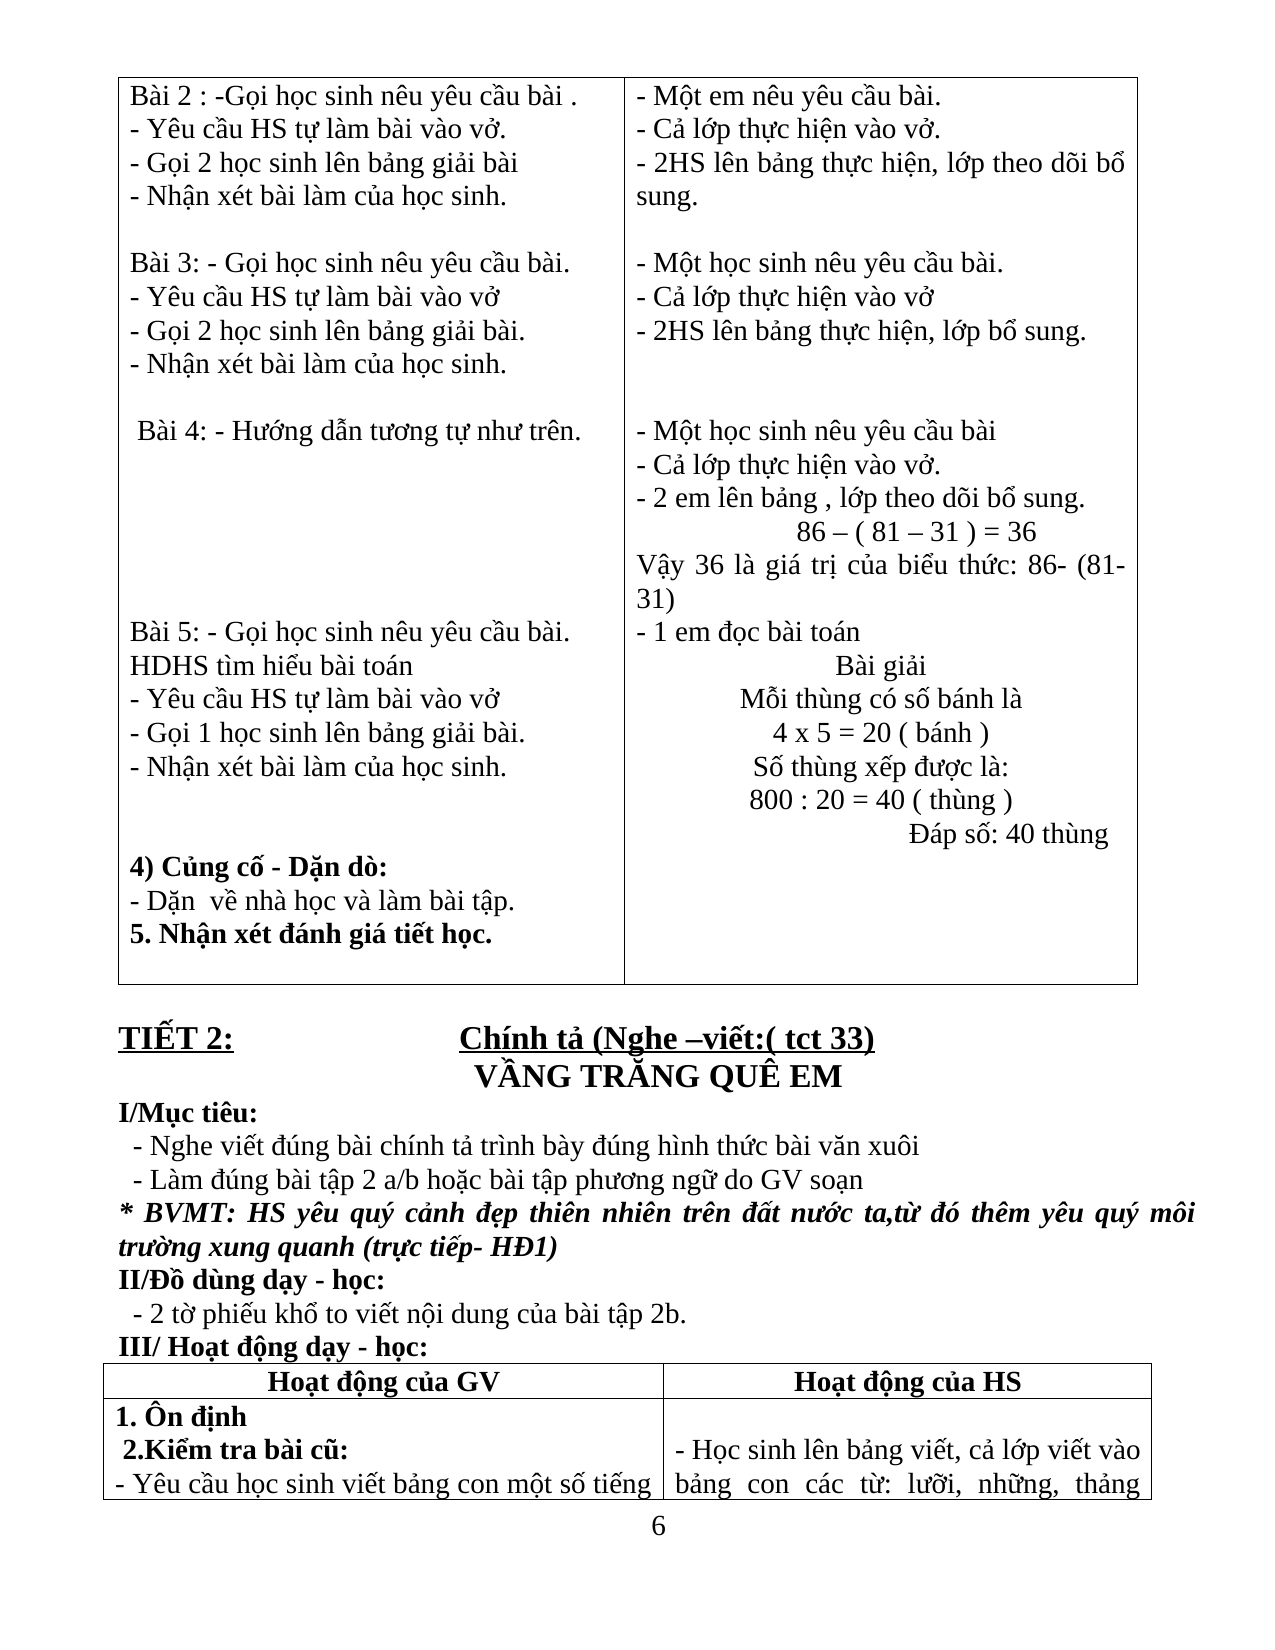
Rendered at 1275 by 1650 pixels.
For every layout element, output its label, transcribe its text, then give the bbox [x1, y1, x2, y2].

text VẦNG TRĂNG QUÊ EM [118, 1056, 1198, 1095]
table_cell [119, 78, 624, 983]
text TIẾT 2: Chính tả (Nghe –viết:( tct 33) [118, 1018, 1198, 1056]
table_header Hoạt động của GV [104, 1364, 663, 1398]
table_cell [664, 1399, 1151, 1499]
text II/Đồ dùng dạy - học: [118, 1262, 1198, 1296]
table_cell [625, 78, 1137, 983]
text III/ Hoạt động dạy - học: [118, 1329, 1198, 1363]
text I/Mục tiêu: [118, 1095, 1198, 1128]
text * BVMT: HS yêu quý cảnh đẹp thiên nhiên trên đất nước ta,từ đó thêm yêu quý môi trường xung quanh (trực tiếp- HĐ1) [118, 1195, 1198, 1262]
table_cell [104, 1399, 663, 1499]
text - 2 tờ phiếu khổ to viết nội dung của bài tập 2b. [118, 1296, 1198, 1329]
table_header Hoạt động của HS [664, 1364, 1151, 1398]
text - Nghe viết đúng bài chính tả trình bày đúng hình thức bài văn xuôi [118, 1128, 1198, 1162]
text - Làm đúng bài tập 2 a/b hoặc bài tập phương ngữ do GV soạn [118, 1162, 1198, 1195]
